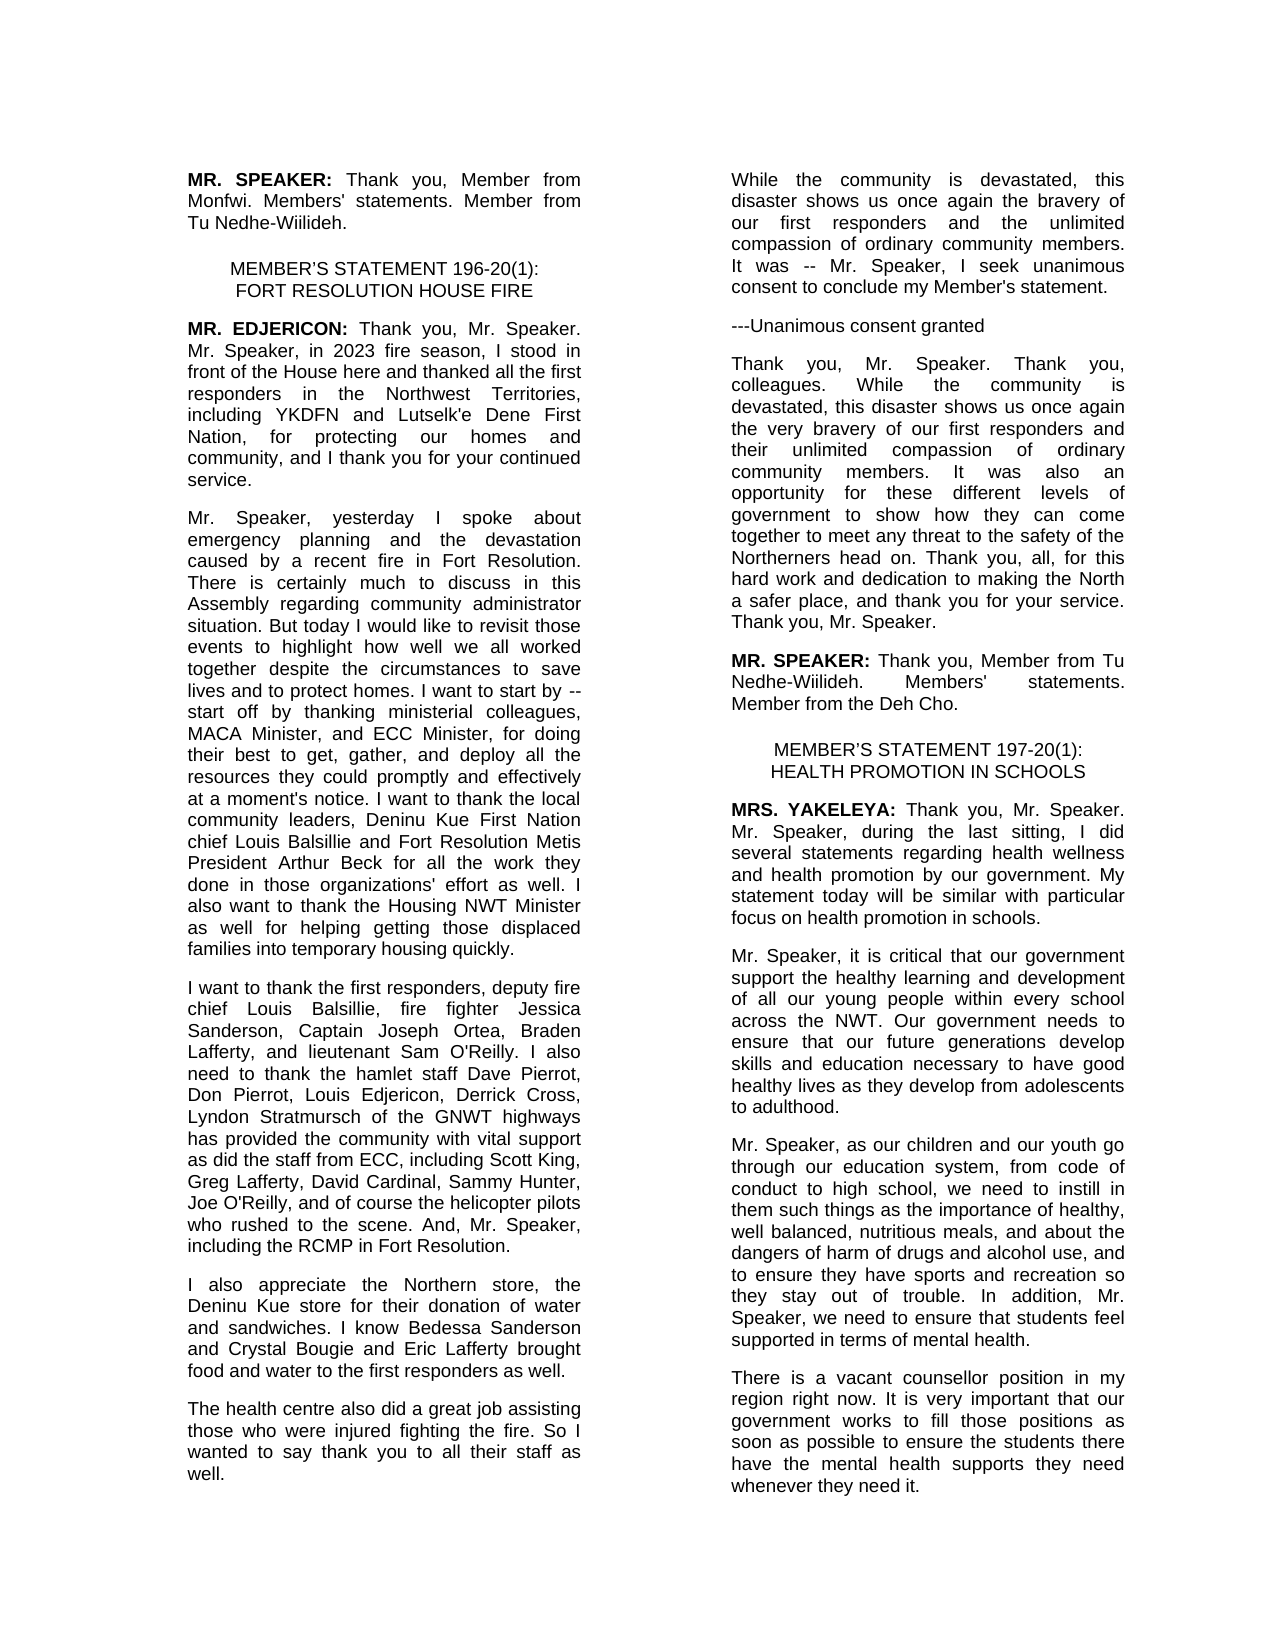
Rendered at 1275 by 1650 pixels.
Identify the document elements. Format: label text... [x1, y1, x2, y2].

text Mr. Speaker, yesterday I spoke about emergency planning and the devastation caused by a recent fire in Fort Resolution. There is certainly much to discuss in this Assembly regarding community administrator situation. But today I would like to revisit those events to highlight how well we all worked together despite the circumstances to save lives and to protect homes. I want to start by -- start off by thanking ministerial colleagues, MACA Minister, and ECC Minister, for doing their best to get, gather, and deploy all the resources they could promptly and effectively at a moment's notice. I want to thank the local community leaders, Deninu Kue First Nation chief Louis Balsillie and Fort Resolution Metis President Arthur Beck for all the work they done in those organizations' effort as well. I also want to thank the Housing NWT Minister as well for helping getting those displaced families into temporary housing quickly. [187, 507, 581, 960]
text MR. EDJERICON: Thank you, Mr. Speaker. Mr. Speaker, in 2023 fire season, I stood in front of the House here and thanked all the first responders in the Northwest Territories, including YKDFN and Lutselk'e Dene First Nation, for protecting our homes and community, and I thank you for your continued service. [187, 318, 581, 490]
text MRS. YAKELEYA: Thank you, Mr. Speaker. Mr. Speaker, during the last sitting, I did several statements regarding health wellness and health promotion by our government. My statement today will be similar with particular focus on health promotion in schools. [731, 799, 1125, 928]
text MR. SPEAKER: Thank you, Member from Tu Nedhe-Wiilideh. Members' statements. Member from the Deh Cho. [731, 649, 1125, 714]
text MR. SPEAKER: Thank you, Member from Monfwi. Members' statements. Member from Tu Nedhe-Wiilideh. [187, 168, 581, 233]
text Thank you, Mr. Speaker. Thank you, colleagues. While the community is devastated, this disaster shows us once again the very bravery of our first responders and their unlimited compassion of ordinary community members. It was also an opportunity for these different levels of government to show how they can come together to meet any threat to the safety of the Northerners head on. Thank you, all, for this hard work and dedication to making the North a safer place, and thank you for your service. Thank you, Mr. Speaker. [731, 353, 1125, 633]
text There is a vacant counsellor position in my region right now. It is very important that our government works to fill those positions as soon as possible to ensure the students there have the mental health supports they need whenever they need it. [731, 1367, 1125, 1496]
text The health centre also did a great job assisting those who were injured fighting the fire. So I wanted to say thank you to all their staff as well. [187, 1398, 581, 1484]
text I also appreciate the Northern store, the Deninu Kue store for their donation of water and sandwiches. I know Bedessa Sanderson and Crystal Bougie and Eric Lafferty brought food and water to the first responders as well. [187, 1273, 581, 1381]
text I want to thank the first responders, deputy fire chief Louis Balsillie, fire fighter Jessica Sanderson, Captain Joseph Ortea, Braden Lafferty, and lieutenant Sam O'Reilly. I also need to thank the hamlet staff Dave Pierrot, Don Pierrot, Louis Edjericon, Derrick Cross, Lyndon Stratmursch of the GNWT highways has provided the community with vital support as did the staff from ECC, including Scott King, Greg Lafferty, David Cardinal, Sammy Hunter, Joe O'Reilly, and of course the helicopter pilots who rushed to the scene. And, Mr. Speaker, including the RCMP in Fort Resolution. [187, 976, 581, 1257]
text ---Unanimous consent granted [731, 314, 1125, 336]
text While the community is devastated, this disaster shows us once again the bravery of our first responders and the unlimited compassion of ordinary community members. It was -- Mr. Speaker, I seek unanimous consent to conclude my Member's statement. [731, 168, 1125, 298]
subtitle Member’s Statement 197-20(1): Health Promotion in Schools [731, 739, 1125, 782]
text Mr. Speaker, it is critical that our government support the healthy learning and development of all our young people within every school across the NWT. Our government needs to ensure that our future generations develop skills and education necessary to have good healthy lives as they develop from adolescents to adulthood. [731, 945, 1125, 1118]
subtitle Member’s Statement 196-20(1): Fort Resolution house Fire [187, 258, 581, 301]
text Mr. Speaker, as our children and our youth go through our education system, from code of conduct to high school, we need to instill in them such things as the importance of healthy, well balanced, nutritious meals, and about the dangers of harm of drugs and alcohol use, and to ensure they have sports and recreation so they stay out of trouble. In addition, Mr. Speaker, we need to ensure that students feel supported in terms of mental health. [731, 1134, 1125, 1350]
